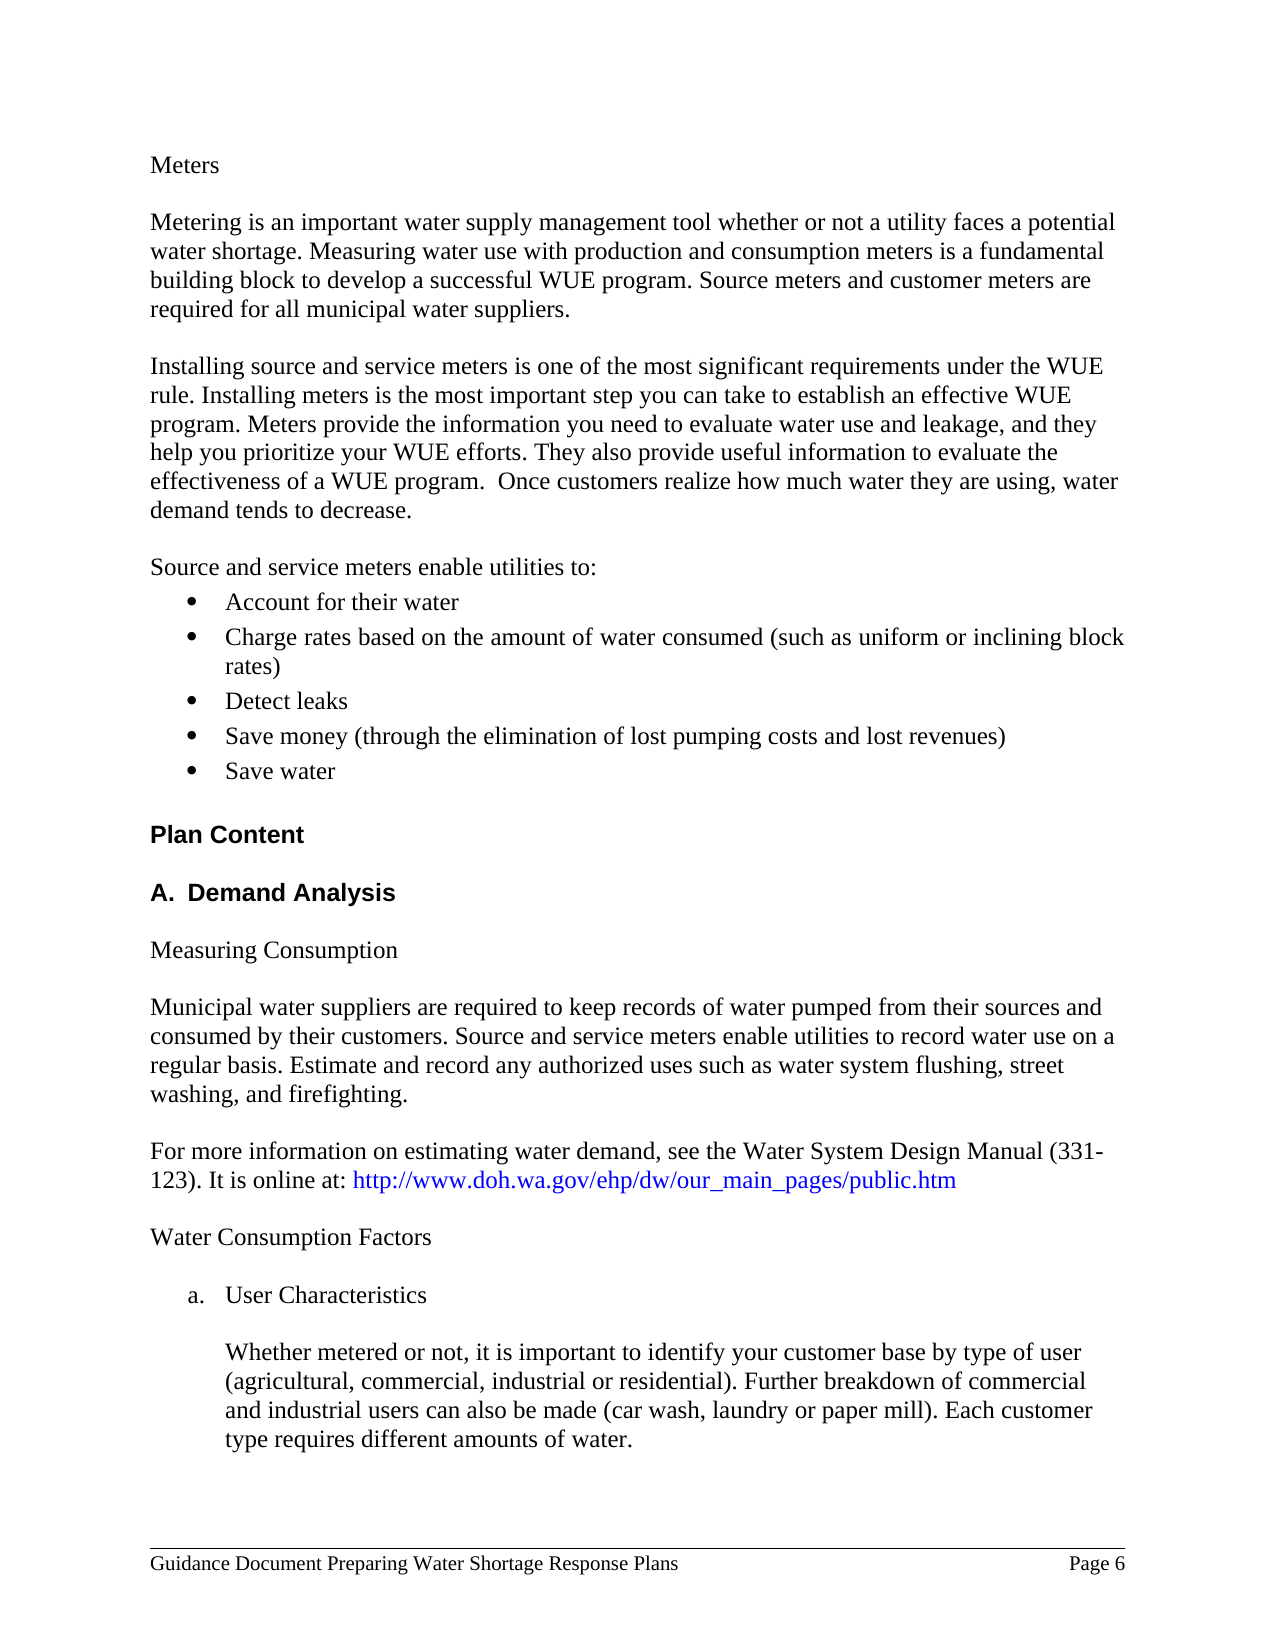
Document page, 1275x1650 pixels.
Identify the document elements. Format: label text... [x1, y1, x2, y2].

text a. User Characteristics [187, 1280, 1125, 1309]
text Installing source and service meters is one of the most significant requirements under the WUE rule. Installing meters is the most important step you can take to establish an effective WUE program. Meters provide the information you need to evaluate water use and leakage, and they help you prioritize your WUE efforts. They also provide useful information to evaluate the effectiveness of a WUE program. Once customers realize how much water they are using, water demand tends to decrease. [150, 351, 1125, 524]
list Save water [187, 756, 1125, 785]
list Charge rates based on the amount of water consumed (such as uniform or inclining block rates) [187, 622, 1125, 680]
text Municipal water suppliers are required to keep records of water pumped from their sources and consumed by their customers. Source and service meters enable utilities to record water use on a regular basis. Estimate and record any authorized uses such as water system flushing, street washing, and firefighting. [150, 992, 1125, 1107]
subtitle A. Demand Analysis [150, 877, 1125, 906]
list Detect leaks [187, 686, 1125, 715]
text Water Consumption Factors [150, 1222, 1125, 1251]
list Save money (through the elimination of lost pumping costs and lost revenues) [187, 721, 1125, 750]
list Account for their water [187, 587, 1125, 616]
text Whether metered or not, it is important to identify your customer base by type of user (agricultural, commercial, industrial or residential). Further breakdown of commercial and industrial users can also be made (car wash, laundry or paper mill). Each customer type requires different amounts of water. [225, 1337, 1125, 1452]
text For more information on estimating water demand, see the Water System Design Manual (331-123). It is online at: http://www.doh.wa.gov/ehp/dw/our_main_pages/public.htm [150, 1136, 1125, 1194]
subtitle Plan Content [150, 820, 1125, 849]
text Measuring Consumption [150, 935, 1125, 964]
text Meters [150, 150, 1125, 179]
text Source and service meters enable utilities to: [150, 552, 1125, 581]
text Metering is an important water supply management tool whether or not a utility faces a potential water shortage. Measuring water use with production and consumption meters is a fundamental building block to develop a successful WUE program. Source meters and customer meters are required for all municipal water suppliers. [150, 207, 1125, 322]
